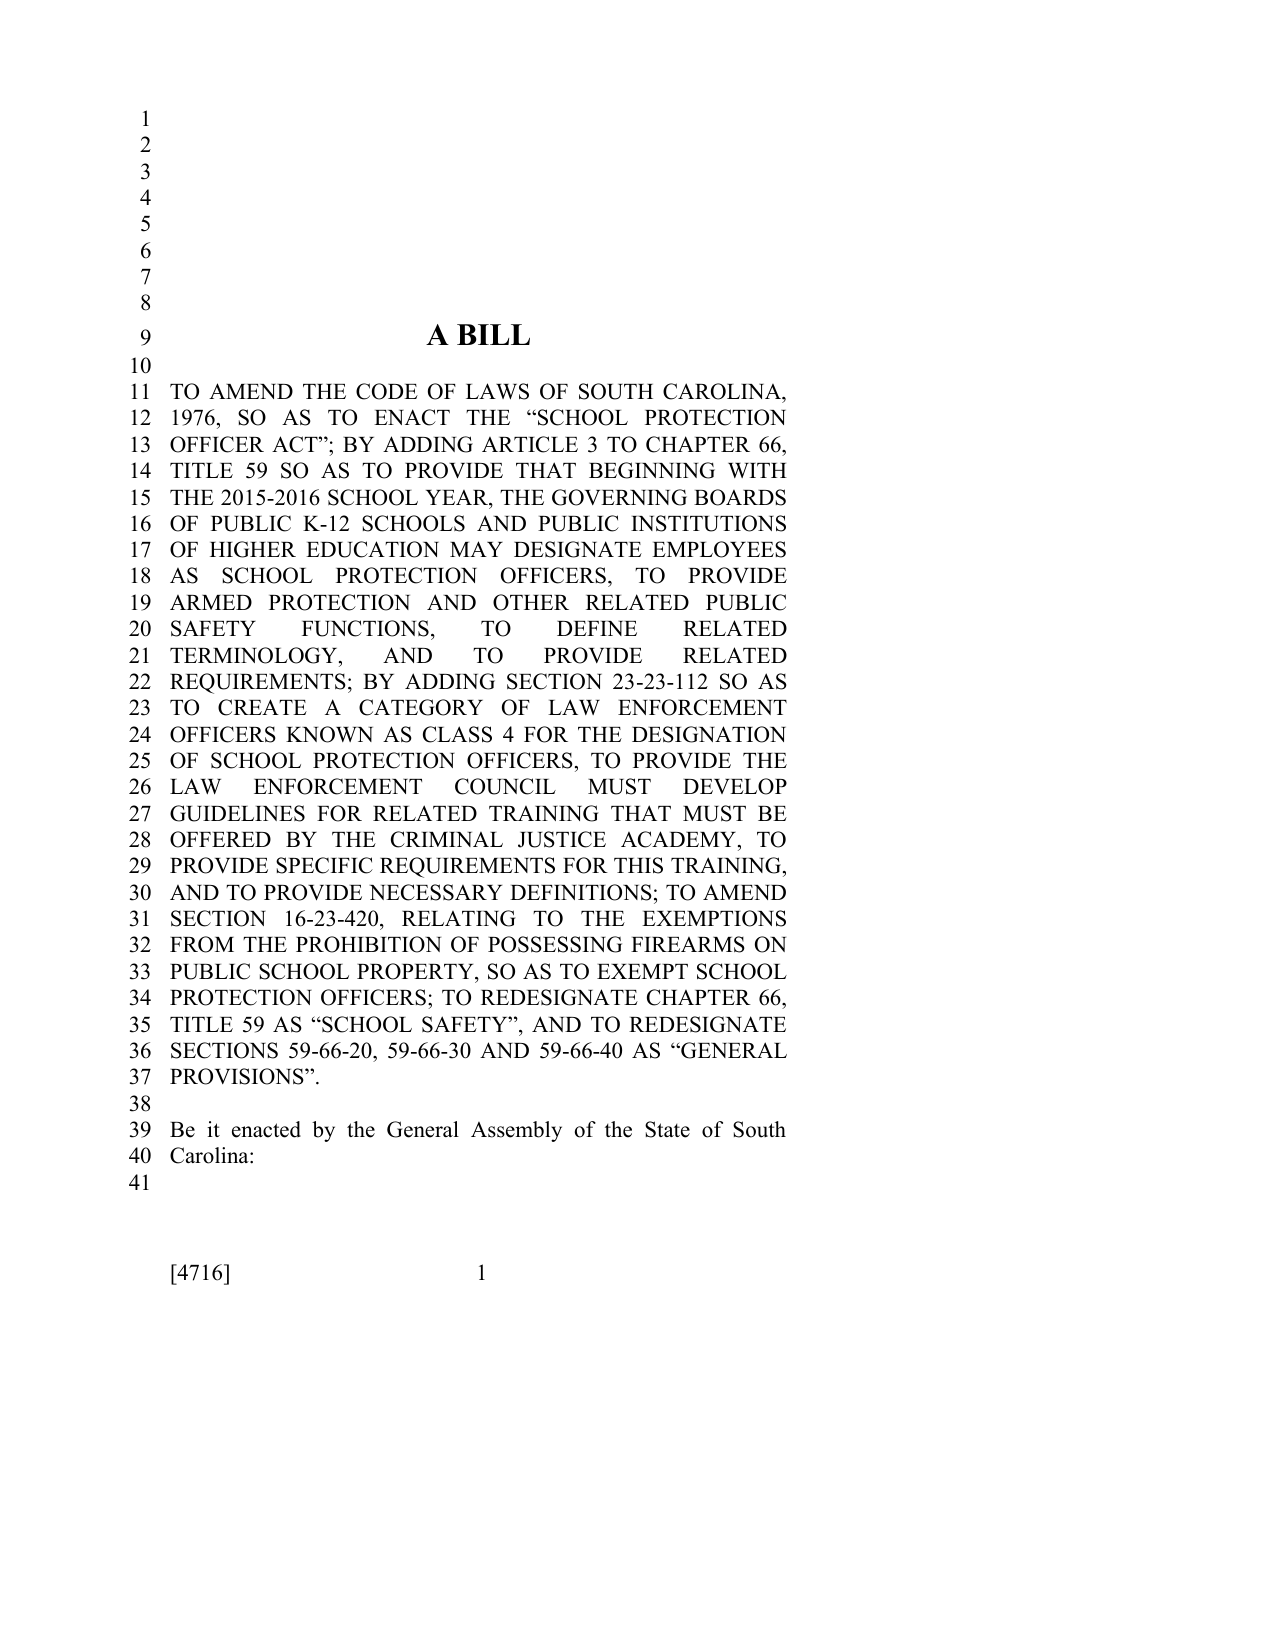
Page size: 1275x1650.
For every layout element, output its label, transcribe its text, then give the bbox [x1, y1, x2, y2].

text TO AMEND THE CODE OF LAWS OF SOUTH CAROLINA, 1976, SO AS TO ENACT THE “SCHOOL PROTECTION OFFICER ACT”; BY ADDING ARTICLE 3 TO CHAPTER 66, TITLE 59 SO AS TO PROVIDE THAT BEGINNING WITH THE 2015-2016 SCHOOL YEAR, THE GOVERNING BOARDS OF PUBLIC K-12 SCHOOLS AND PUBLIC INSTITUTIONS OF HIGHER EDUCATION MAY DESIGNATE EMPLOYEES AS SCHOOL PROTECTION OFFICERS, TO PROVIDE ARMED PROTECTION AND OTHER RELATED PUBLIC SAFETY FUNCTIONS, TO DEFINE RELATED TERMINOLOGY, AND TO PROVIDE RELATED REQUIREMENTS; BY ADDING SECTION 23-23-112 SO AS TO CREATE A CATEGORY OF LAW ENFORCEMENT OFFICERS KNOWN AS CLASS 4 FOR THE DESIGNATION OF SCHOOL PROTECTION OFFICERS, TO PROVIDE THE LAW ENFORCEMENT COUNCIL MUST DEVELOP GUIDELINES FOR RELATED TRAINING THAT MUST BE OFFERED BY THE CRIMINAL JUSTICE ACADEMY, TO PROVIDE SPECIFIC REQUIREMENTS FOR THIS TRAINING, AND TO PROVIDE NECESSARY DEFINITIONS; TO AMEND SECTION 16-23-420, RELATING TO THE EXEMPTIONS FROM THE PROHIBITION OF POSSESSING FIREARMS ON PUBLIC SCHOOL PROPERTY, SO AS TO EXEMPT SCHOOL PROTECTION OFFICERS; TO REDESIGNATE CHAPTER 66, TITLE 59 AS “SCHOOL SAFETY”, AND TO REDESIGNATE SECTIONS 59-66-20, 59-66-30 AND 59-66-40 AS “GENERAL PROVISIONS”. [169, 378, 787, 1090]
text A BILL [169, 316, 787, 352]
text Be it enacted by the General Assembly of the State of South Carolina: [169, 1116, 787, 1169]
